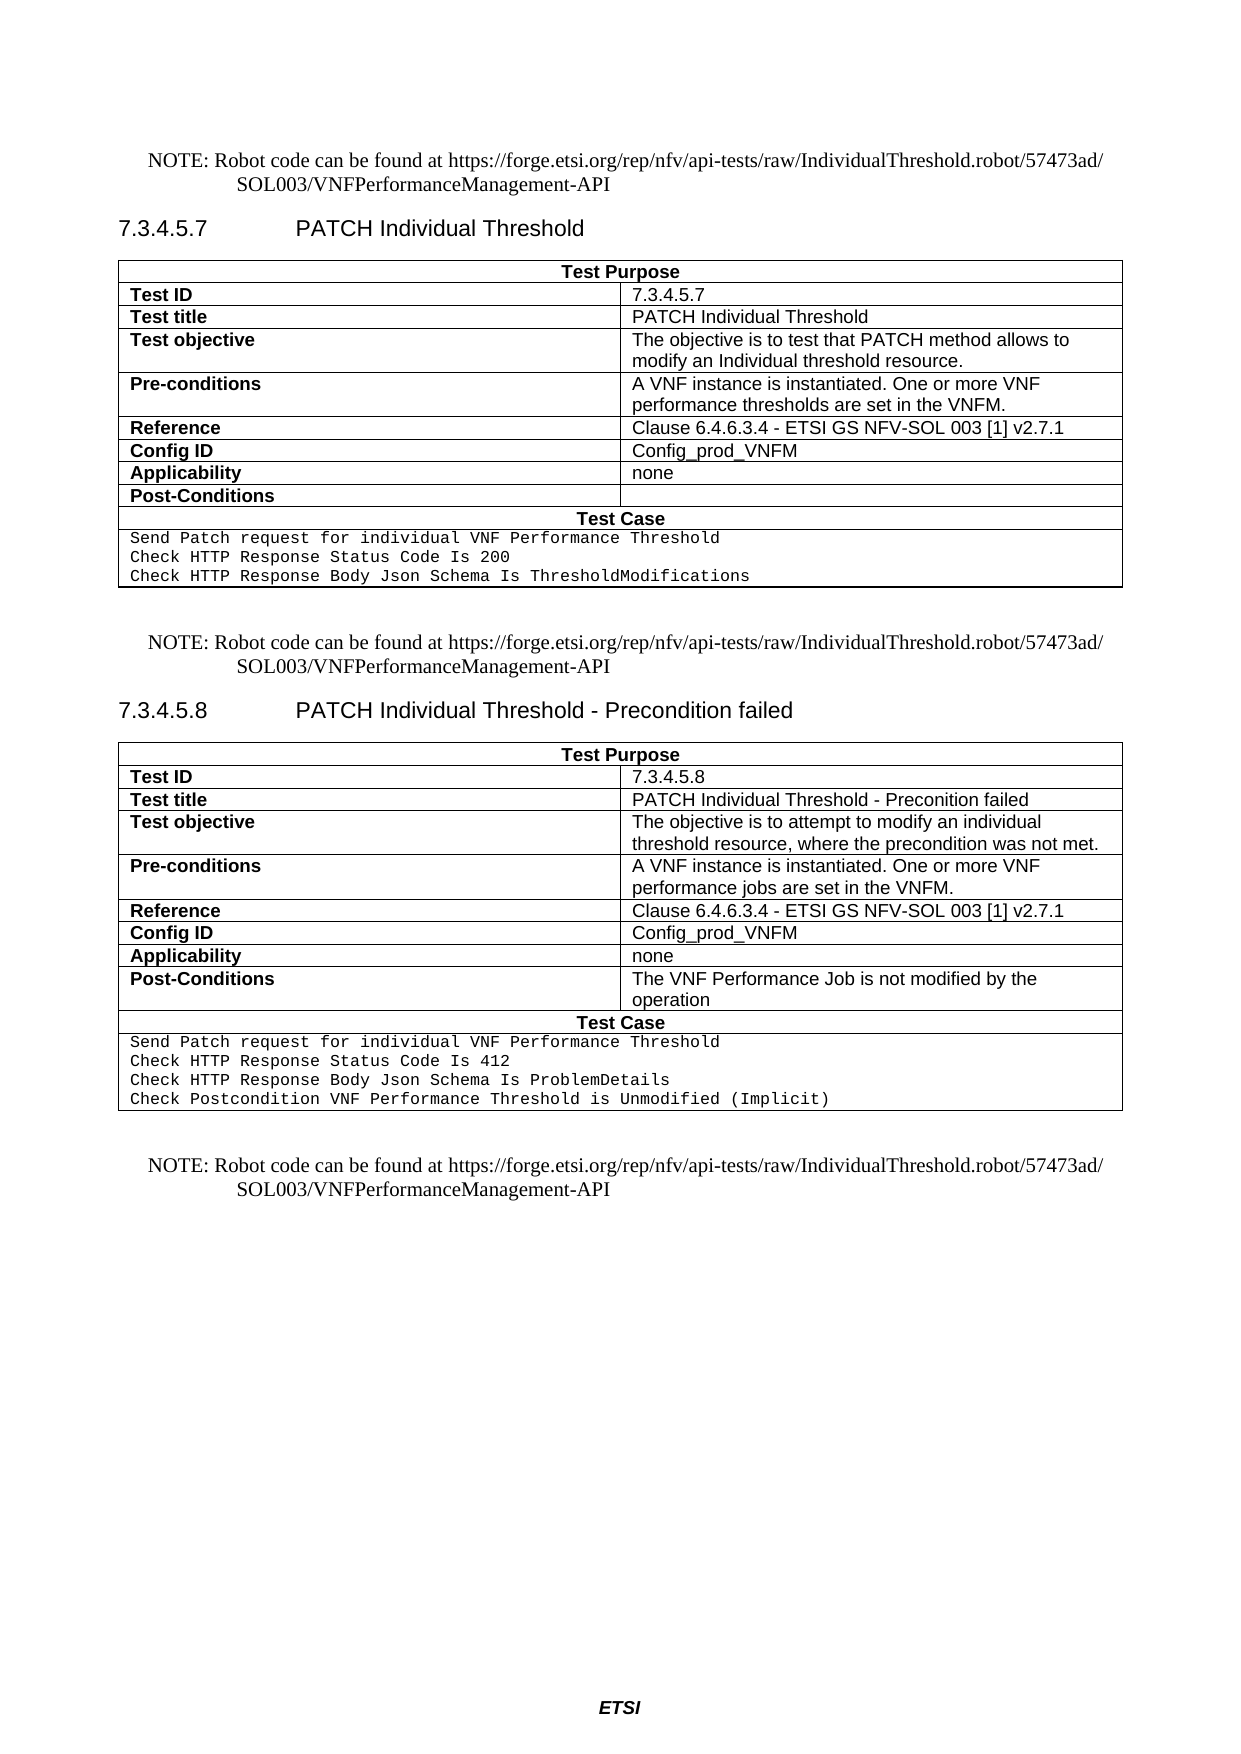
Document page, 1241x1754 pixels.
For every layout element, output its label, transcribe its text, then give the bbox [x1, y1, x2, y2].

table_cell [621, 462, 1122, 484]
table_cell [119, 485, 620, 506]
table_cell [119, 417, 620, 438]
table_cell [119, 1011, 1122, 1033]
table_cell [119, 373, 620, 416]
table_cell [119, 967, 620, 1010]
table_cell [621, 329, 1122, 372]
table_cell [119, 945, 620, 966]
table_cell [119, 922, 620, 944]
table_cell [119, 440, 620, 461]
text NOTE: Robot code can be found at https://forge.etsi.org/rep/nfv/api-tests/raw/IndividualThreshold.robot/57473ad/SOL003/VNFPerformanceManagement-API [148, 148, 1122, 196]
subtitle 7.3.4.5.8 PATCH Individual Threshold - Precondition failed [118, 697, 1122, 723]
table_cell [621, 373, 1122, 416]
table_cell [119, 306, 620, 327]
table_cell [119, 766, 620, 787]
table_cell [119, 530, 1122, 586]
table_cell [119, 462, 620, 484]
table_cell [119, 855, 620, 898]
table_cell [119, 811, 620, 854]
subtitle 7.3.4.5.7 PATCH Individual Threshold [118, 214, 1122, 241]
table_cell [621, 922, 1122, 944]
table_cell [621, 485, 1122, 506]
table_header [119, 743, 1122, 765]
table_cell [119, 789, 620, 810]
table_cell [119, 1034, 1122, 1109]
text NOTE: Robot code can be found at https://forge.etsi.org/rep/nfv/api-tests/raw/IndividualThreshold.robot/57473ad/SOL003/VNFPerformanceManagement-API [148, 630, 1122, 678]
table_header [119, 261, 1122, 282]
text NOTE: Robot code can be found at https://forge.etsi.org/rep/nfv/api-tests/raw/IndividualThreshold.robot/57473ad/SOL003/VNFPerformanceManagement-API [148, 1153, 1122, 1201]
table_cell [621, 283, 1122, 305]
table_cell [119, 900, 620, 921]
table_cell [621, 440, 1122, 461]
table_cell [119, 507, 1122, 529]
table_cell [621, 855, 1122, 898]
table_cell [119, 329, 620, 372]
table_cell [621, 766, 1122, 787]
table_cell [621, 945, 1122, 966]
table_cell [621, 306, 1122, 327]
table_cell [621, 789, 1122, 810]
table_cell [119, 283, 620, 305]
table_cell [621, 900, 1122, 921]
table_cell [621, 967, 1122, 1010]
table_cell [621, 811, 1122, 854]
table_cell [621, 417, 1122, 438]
